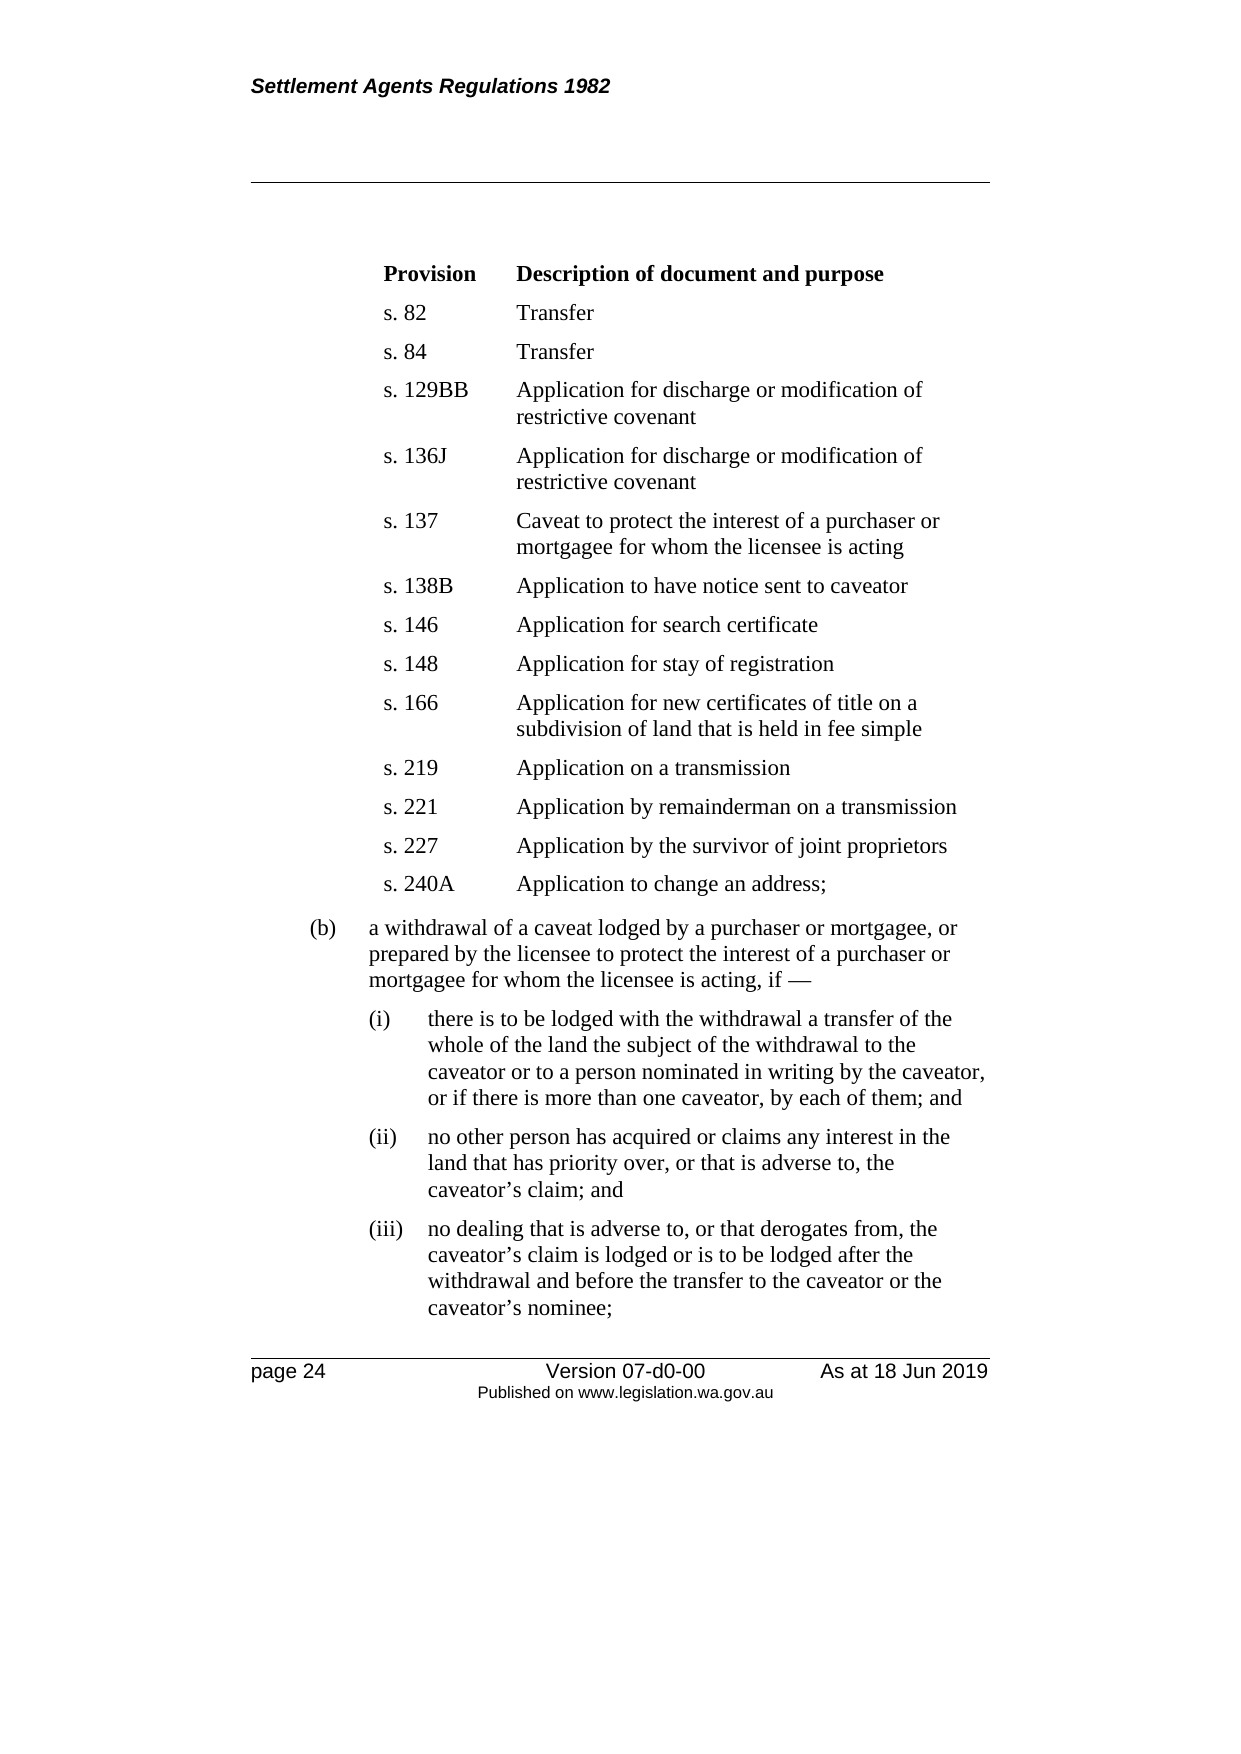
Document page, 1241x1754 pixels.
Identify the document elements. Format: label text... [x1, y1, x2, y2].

table_cell Application by remainderman on a transmission [501, 780, 989, 819]
table_cell Caveat to protect the interest of a purchaser or mortgagee for whom the licensee is acting [501, 495, 989, 560]
text (ii) no other person has acquired or claims any interest in the land that has priority over, or that is adverse to, the caveator’s claim; and [369, 1123, 990, 1202]
table_cell s. 221 [369, 780, 501, 819]
table_cell Application for new certificates of title on a subdivision of land that is held in fee simple [501, 676, 989, 741]
table_cell s. 240A [369, 858, 501, 897]
table_cell s. 219 [369, 741, 501, 780]
table_cell Application by the survivor of joint proprietors [501, 819, 989, 858]
table_cell Application to change an address; [501, 858, 989, 897]
table_cell s. 138B [369, 560, 501, 598]
table_cell Application on a transmission [501, 741, 989, 780]
text (i) there is to be lodged with the withdrawal a transfer of the whole of the land the subject of the withdrawal to the caveator or to a person nominated in writing by the caveator, or if there is more than one caveator, by each of them; and [369, 1005, 990, 1111]
text (iii) no dealing that is adverse to, or that derogates from, the caveator’s claim is lodged or is to be lodged after the withdrawal and before the transfer to the caveator or the caveator’s nominee; [369, 1214, 990, 1320]
table_cell s. 227 [369, 819, 501, 858]
table_header Description of document and purpose [501, 248, 989, 286]
table_cell s. 166 [369, 676, 501, 741]
table_cell s. 82 [369, 286, 501, 325]
table_cell Application for search certificate [501, 599, 989, 637]
text (b) a withdrawal of a caveat lodged by a purchaser or mortgagee, or prepared by the licensee to protect the interest of a purchaser or mortgagee for whom the licensee is acting, if — [309, 913, 990, 993]
table_cell Application for stay of registration [501, 638, 989, 676]
table_cell s. 84 [369, 325, 501, 364]
table_cell s. 129BB [369, 364, 501, 429]
table_header Provision [369, 248, 501, 286]
table_cell Application for discharge or modification of restrictive covenant [501, 364, 989, 429]
table_cell Transfer [501, 286, 989, 325]
table_cell s. 146 [369, 599, 501, 637]
table_cell Transfer [501, 325, 989, 364]
table_cell s. 136J [369, 429, 501, 494]
table_cell s. 137 [369, 495, 501, 560]
table_cell Application for discharge or modification of restrictive covenant [501, 429, 989, 494]
table_cell Application to have notice sent to caveator [501, 560, 989, 598]
table_cell s. 148 [369, 638, 501, 676]
